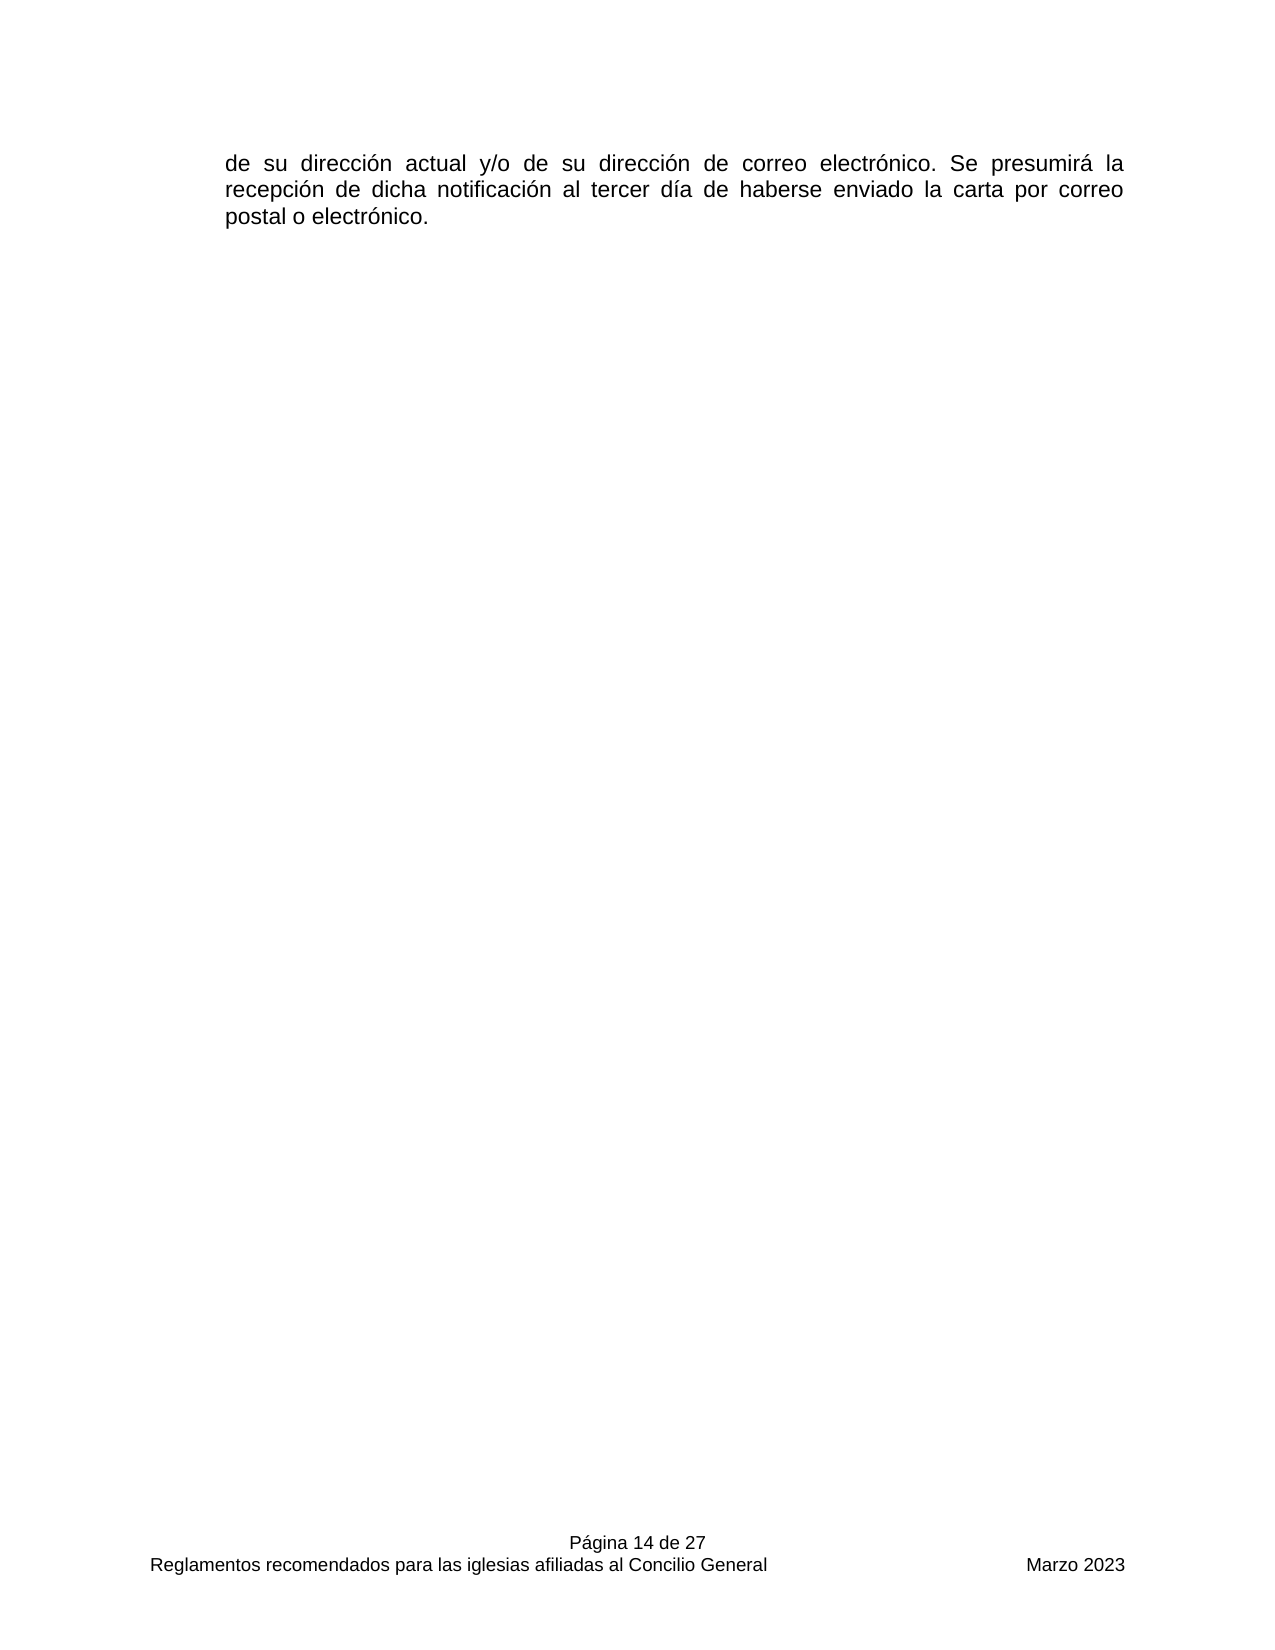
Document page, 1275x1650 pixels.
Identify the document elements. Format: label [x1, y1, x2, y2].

text [187, 150, 1125, 229]
